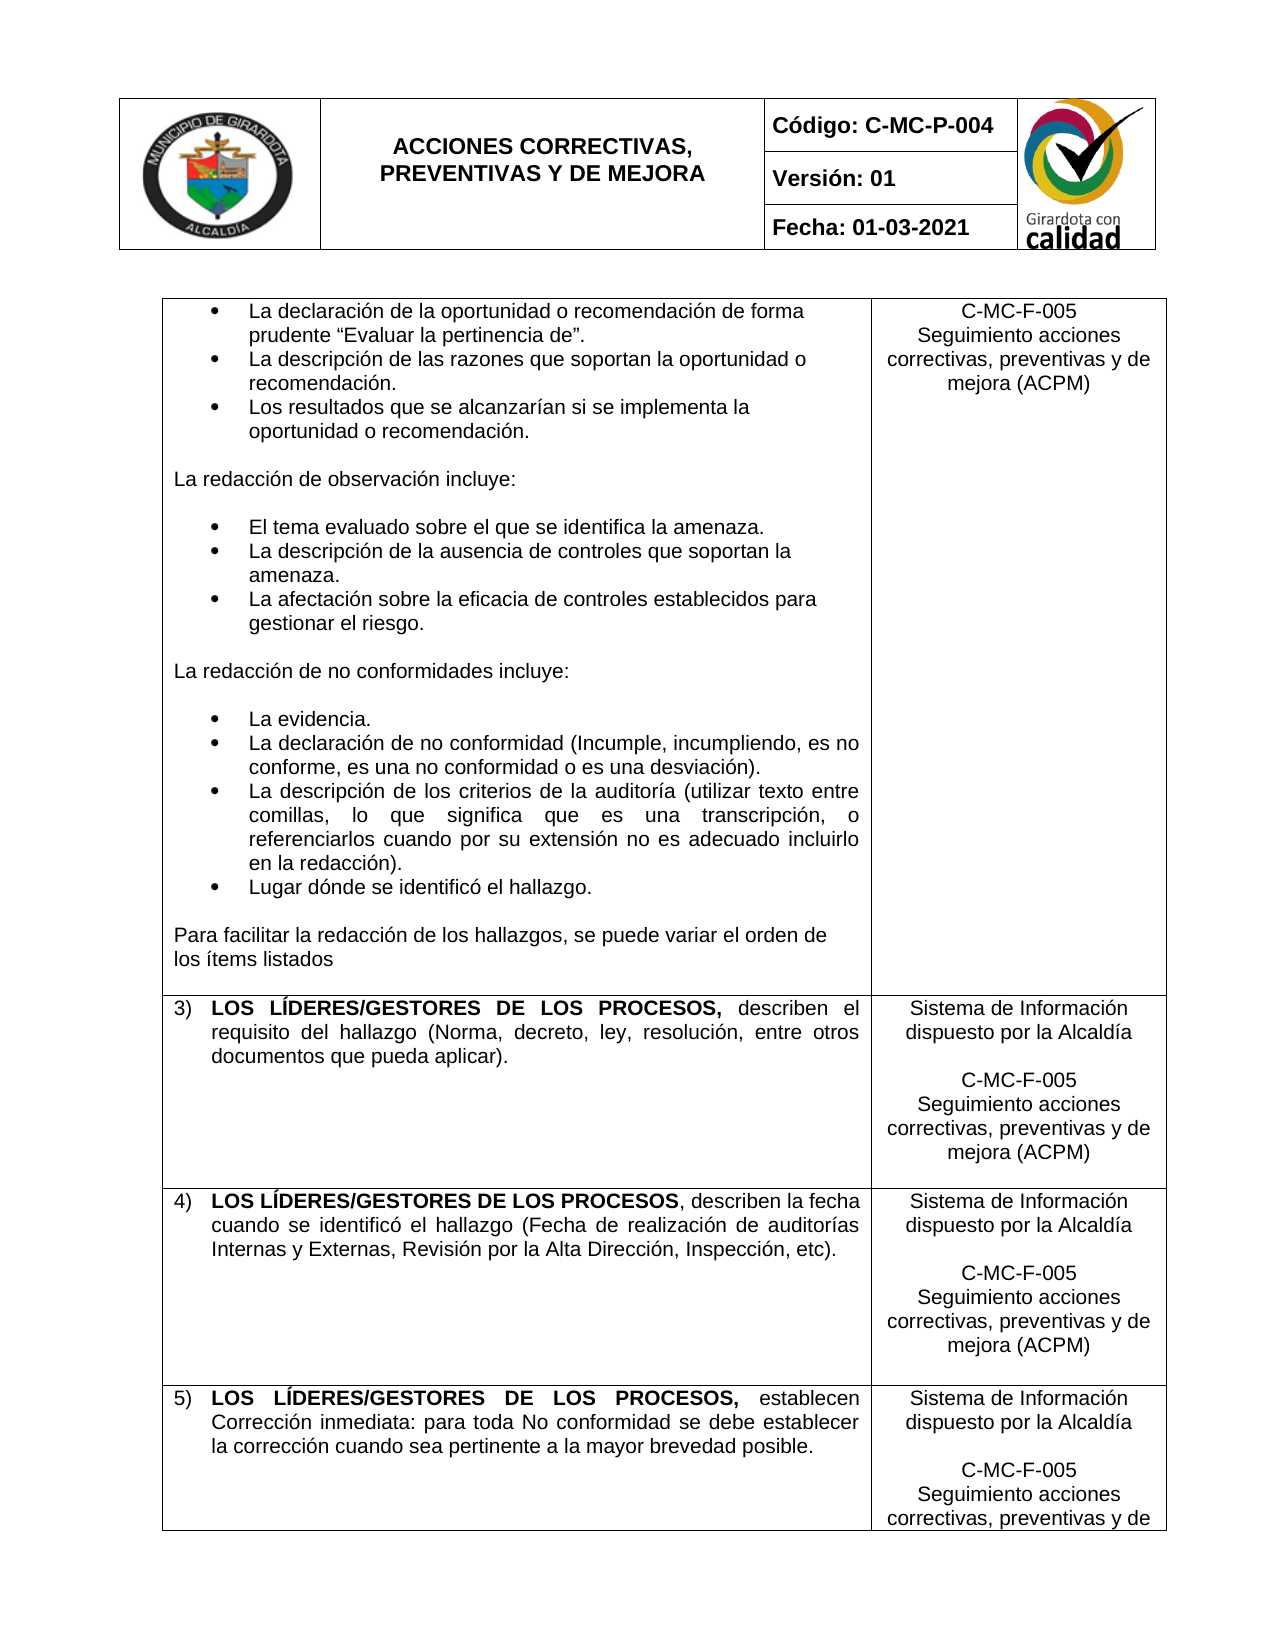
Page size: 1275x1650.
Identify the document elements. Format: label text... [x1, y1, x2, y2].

picture [142, 112, 294, 240]
table_cell Sistema de Información dispuesto por la Alcaldía C-MC-F-005 Seguimiento acciones correctivas, preventivas y de mejora (ACPM) [872, 1189, 1166, 1385]
table_cell LOS LÍDERES/GESTORES DE LOS PROCESOS, describen el requisito del hallazgo (Norma, decreto, ley, resolución, entre otros documentos que pueda aplicar). [163, 996, 871, 1188]
picture [1024, 98, 1144, 249]
table_cell LOS LÍDERES/GESTORES DE LOS PROCESOS, describen la fecha cuando se identificó el hallazgo (Fecha de realización de auditorías Internas y Externas, Revisión por la Alta Dirección, Inspección, etc). [163, 1189, 871, 1385]
table_cell Sistema de Información dispuesto por la Alcaldía C-MC-F-005 Seguimiento acciones correctivas, preventivas y de mejora (ACPM) [872, 996, 1166, 1188]
table_cell Sistema de Información dispuesto por la Alcaldía C-MC-F-005 Seguimiento acciones correctivas, preventivas y de mejora (ACPM) [872, 1386, 1166, 1530]
table_cell Sistema de Información dispuesto por la Alcaldía C-MC-F-005 Seguimiento acciones correctivas, preventivas y de mejora (ACPM) [872, 299, 1166, 995]
